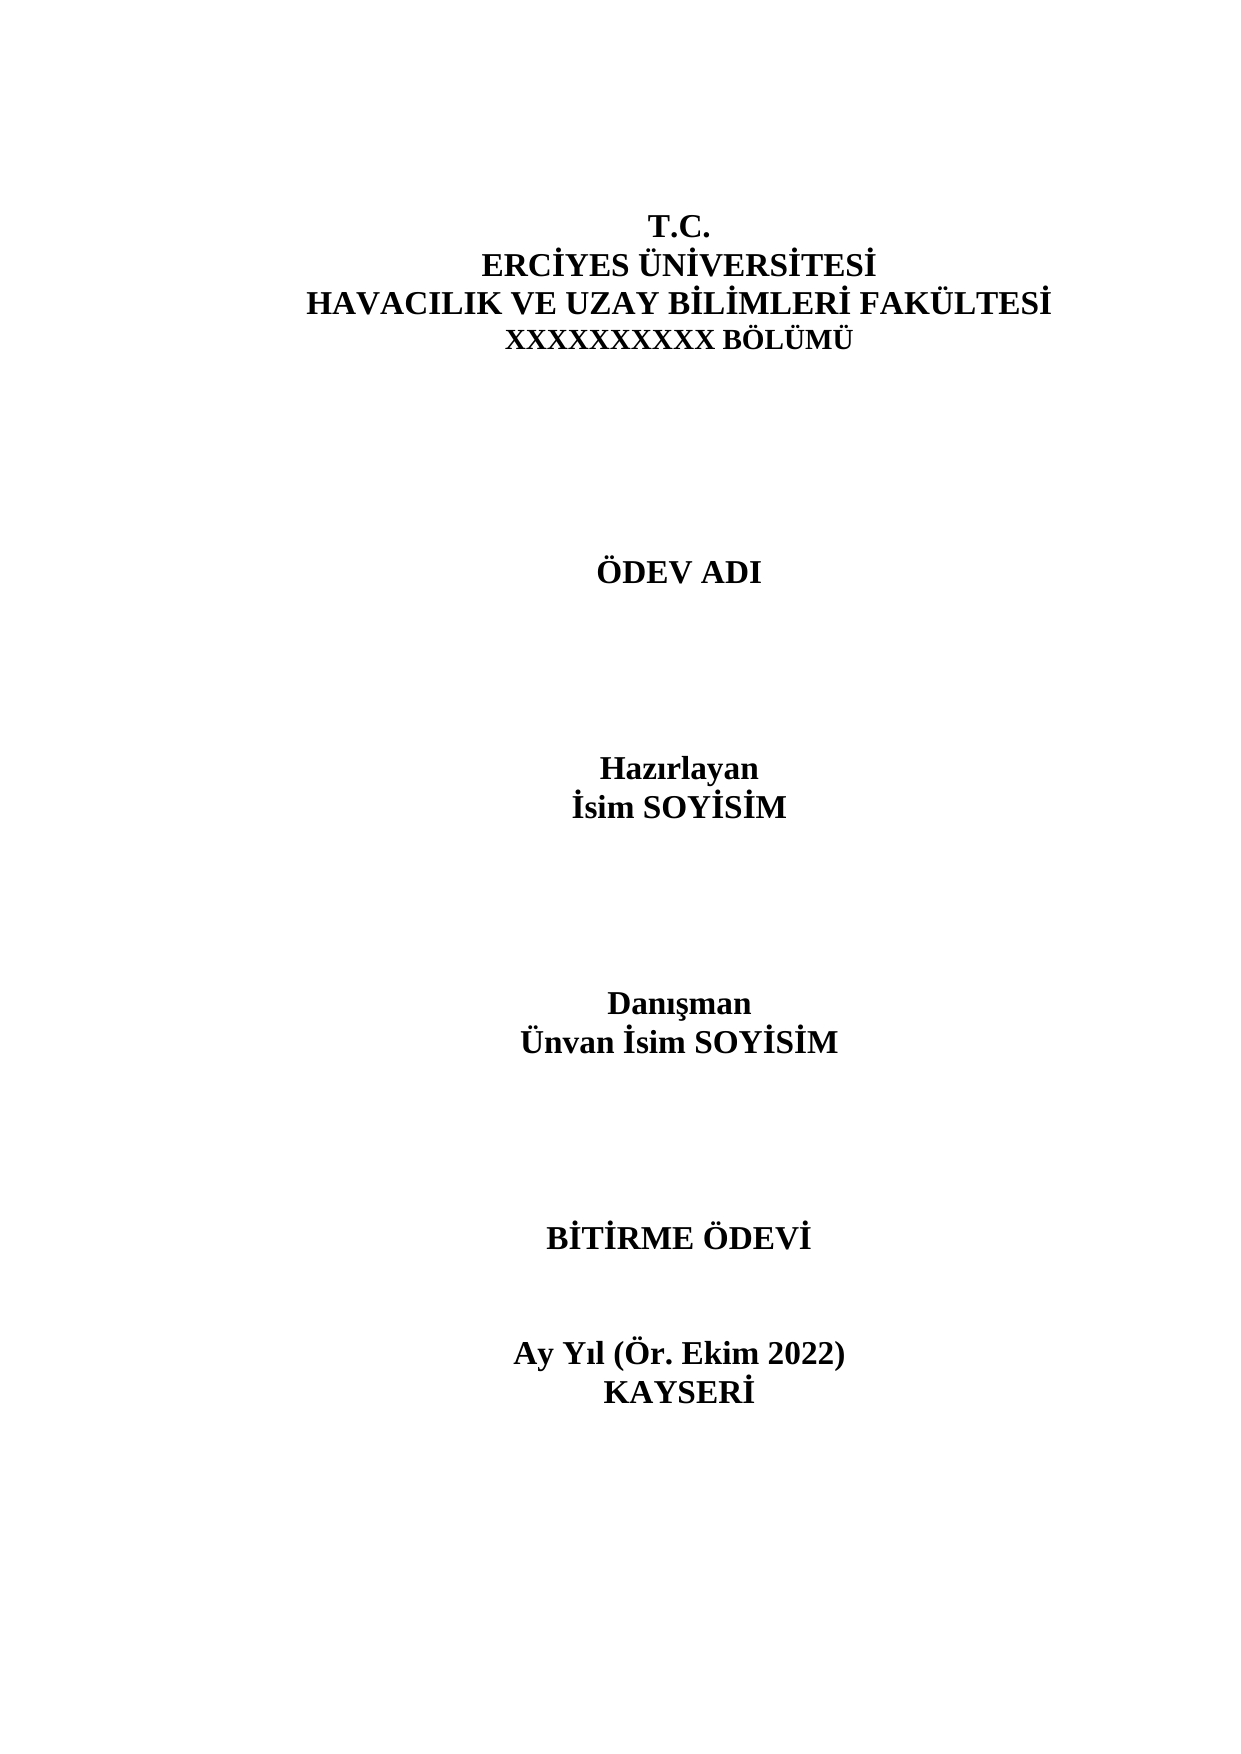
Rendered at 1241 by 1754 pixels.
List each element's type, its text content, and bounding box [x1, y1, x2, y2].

text Hazırlayan [236, 749, 1122, 787]
text Ay Yıl (Ör. Ekim 2022) [236, 1334, 1122, 1372]
text T.C. [236, 207, 1122, 245]
text ÖDEV ADI [236, 552, 1122, 590]
text KAYSERİ [236, 1372, 1122, 1410]
text XXXXXXXXXX BÖLÜMÜ [236, 322, 1122, 355]
text Ünvan İsim SOYİSİM [236, 1022, 1122, 1060]
text Danışman [236, 984, 1122, 1022]
text ERCİYES ÜNİVERSİTESİ [236, 245, 1122, 283]
text BİTİRME ÖDEVİ [236, 1219, 1122, 1257]
text HAVACILIK VE UZAY BİLİMLERİ FAKÜLTESİ [236, 283, 1122, 322]
text İsim SOYİSİM [236, 787, 1122, 825]
